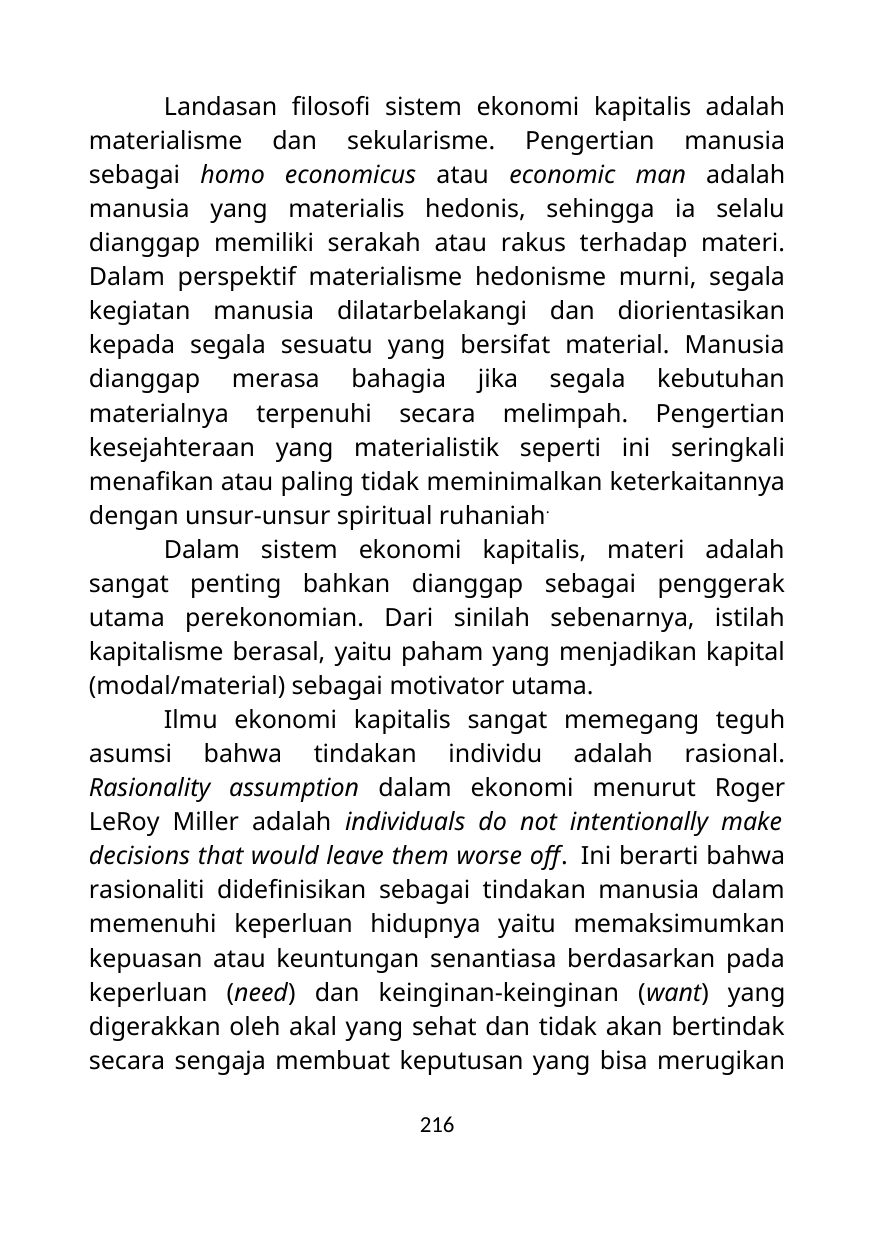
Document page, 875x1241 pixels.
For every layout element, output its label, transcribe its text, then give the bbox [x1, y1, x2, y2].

text Landasan filosofi sistem ekonomi kapitalis adalah materialisme dan sekularisme. Pengertian manusia sebagai homo economicus atau economic man adalah manusia yang materialis hedonis, sehingga ia selalu dianggap memiliki serakah atau rakus terhadap materi. Dalam perspektif materialisme hedonisme murni, segala kegiatan manusia dilatarbelakangi dan diorientasikan kepada segala sesuatu yang bersifat material. Manusia dianggap merasa bahagia jika segala kebutuhan materialnya terpenuhi secara melimpah. Pengertian kesejahteraan yang materialistik seperti ini seringkali menafikan atau paling tidak meminimalkan keterkaitannya dengan unsur-unsur spiritual ruhaniah. [89, 89, 785, 531]
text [89, 702, 785, 1076]
text Dalam sistem ekonomi kapitalis, materi adalah sangat penting bahkan dianggap sebagai penggerak utama perekonomian. Dari sinilah sebenarnya, istilah kapitalisme berasal, yaitu paham yang menjadikan kapital (modal/material) sebagai motivator utama. [89, 531, 785, 702]
